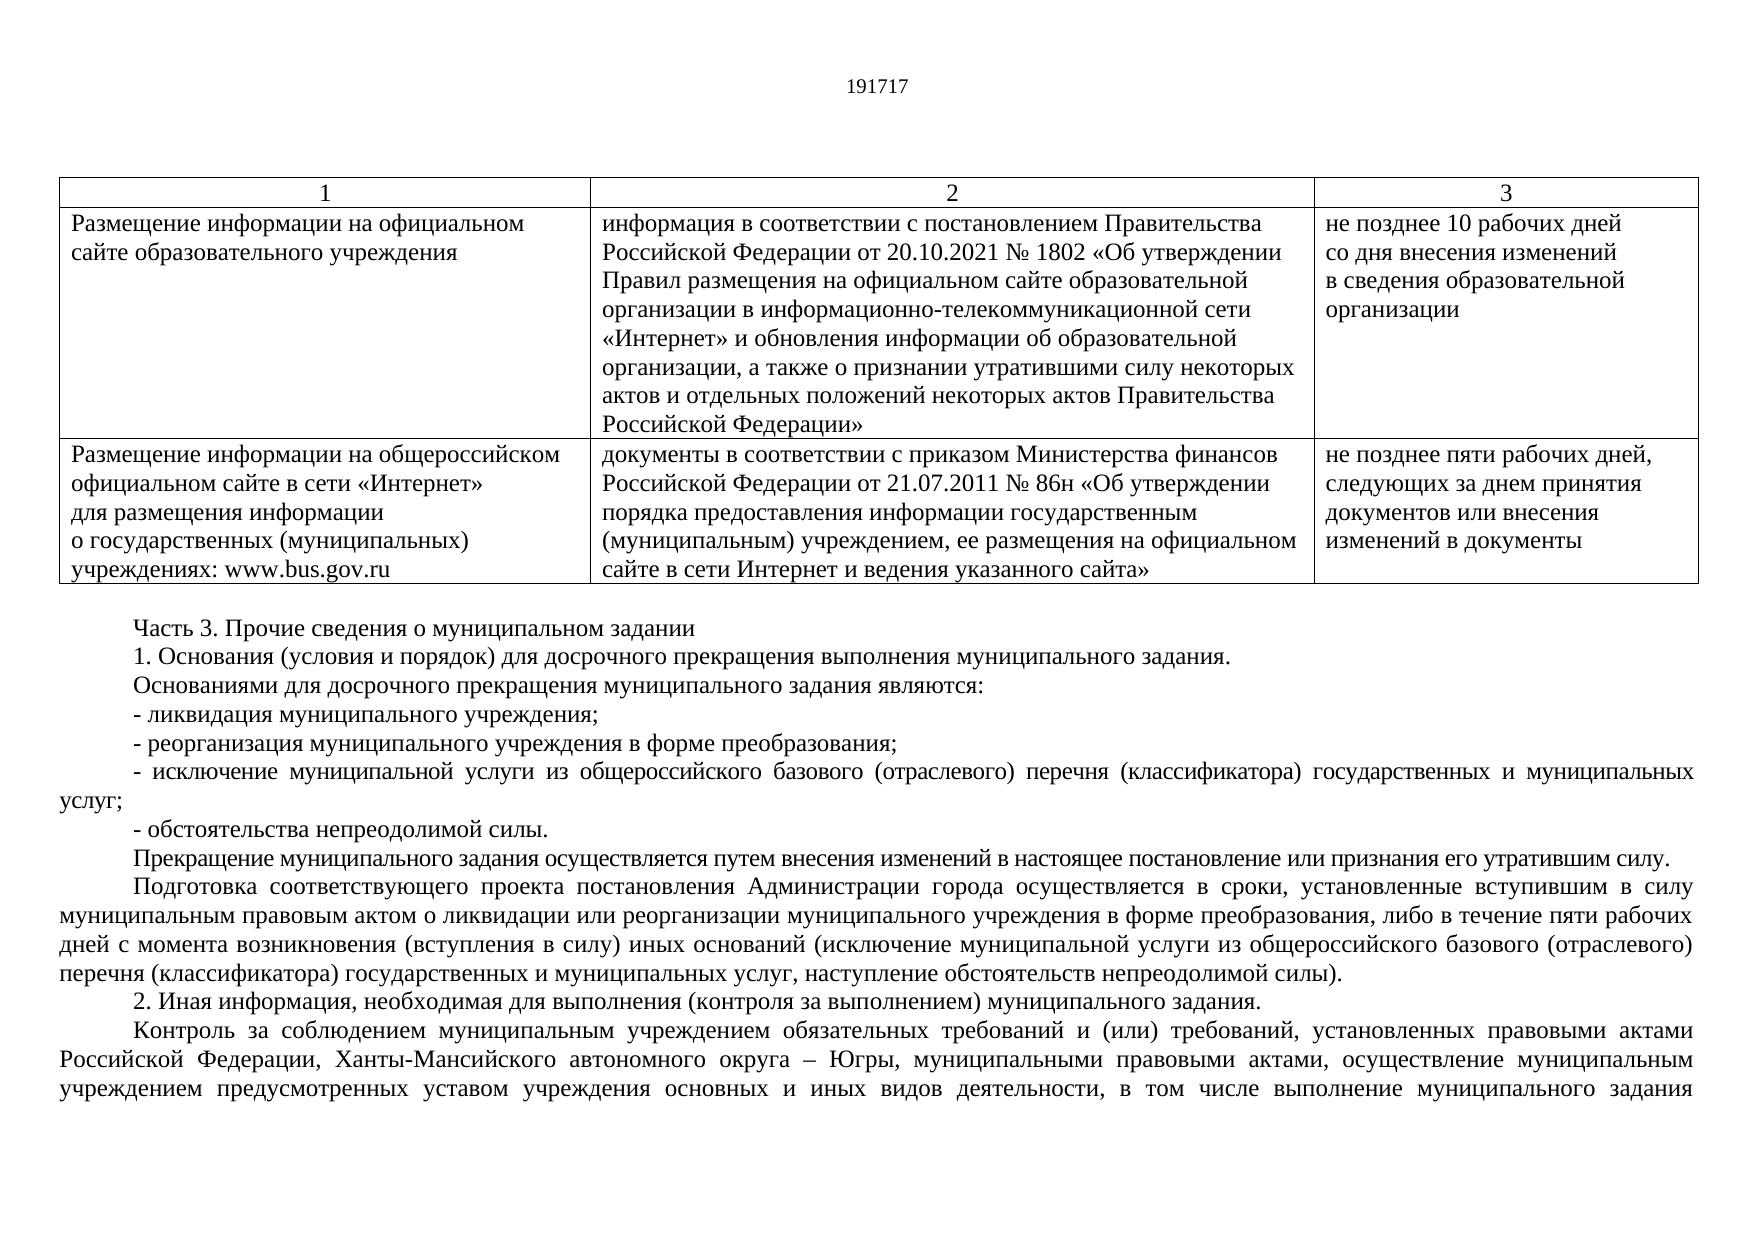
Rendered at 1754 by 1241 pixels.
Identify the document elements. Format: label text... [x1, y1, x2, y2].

table_cell 1 [60, 178, 590, 207]
table_cell Размещение информации на официальном сайте образовательного учреждения [60, 208, 590, 438]
text - ликвидация муниципального учреждения; [59, 699, 1695, 728]
table_cell 2 [591, 178, 1314, 207]
table_cell документы в соответствии с приказом Министерства финансов Российской Федерации от 21.07.2011 № 86н «Об утверждении порядка предоставления информации государственным (муниципальным) учреждением, ее размещения на официальном сайте в сети Интернет и ведения указанного сайта» [591, 439, 1314, 583]
text - исключение муниципальной услуги из общероссийского базового (отраслевого) перечня (классификатора) государственных и муниципальных услуг; [59, 756, 1695, 814]
table_cell Размещение информации на общероссийском официальном сайте в сети «Интернет» для размещения информации о государственных (муниципальных) учреждениях: www.bus.gov.ru [60, 439, 590, 583]
text 1. Основания (условия и порядок) для досрочного прекращения выполнения муниципального задания. [59, 641, 1695, 670]
table_cell информация в соответствии с постановлением Правительства Российской Федерации от 20.10.2021 № 1802 «Об утверждении Правил размещения на официальном сайте образовательной организации в информационно-телекоммуникационной сети «Интернет» и обновления информации об образовательной организации, а также о признании утратившими силу некоторых актов и отдельных положений некоторых актов Правительства Российской Федерации» [591, 208, 1314, 438]
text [59, 1015, 1695, 1101]
text - обстоятельства непреодолимой силы. [59, 814, 1695, 843]
text Основаниями для досрочного прекращения муниципального задания являются: [59, 670, 1695, 699]
text 2. Иная информация, необходимая для выполнения (контроля за выполнением) муниципального задания. [59, 986, 1695, 1015]
text - реорганизация муниципального учреждения в форме преобразования; [59, 728, 1695, 756]
text Часть 3. Прочие сведения о муниципальном задании [59, 613, 1695, 641]
table_cell 3 [1315, 178, 1698, 207]
text Прекращение муниципального задания осуществляется путем внесения изменений в настоящее постановление или признания его утратившим силу. [59, 843, 1695, 871]
table_cell не позднее пяти рабочих дней, следующих за днем принятия документов или внесения изменений в документы [1315, 439, 1698, 583]
table_cell не позднее 10 рабочих дней со дня внесения изменений в сведения образовательной организации [1315, 208, 1698, 438]
text Подготовка соответствующего проекта постановления Администрации города осуществляется в сроки, установленные вступившим в силу муниципальным правовым актом о ликвидации или реорганизации муниципального учреждения в форме преобразования, либо в течение пяти рабочих дней с момента возникновения (вступления в силу) иных оснований (исключение муниципальной услуги из общероссийского базового (отраслевого) перечня (классификатора) государственных и муниципальных услуг, наступление обстоятельств непреодолимой силы). [59, 871, 1695, 986]
